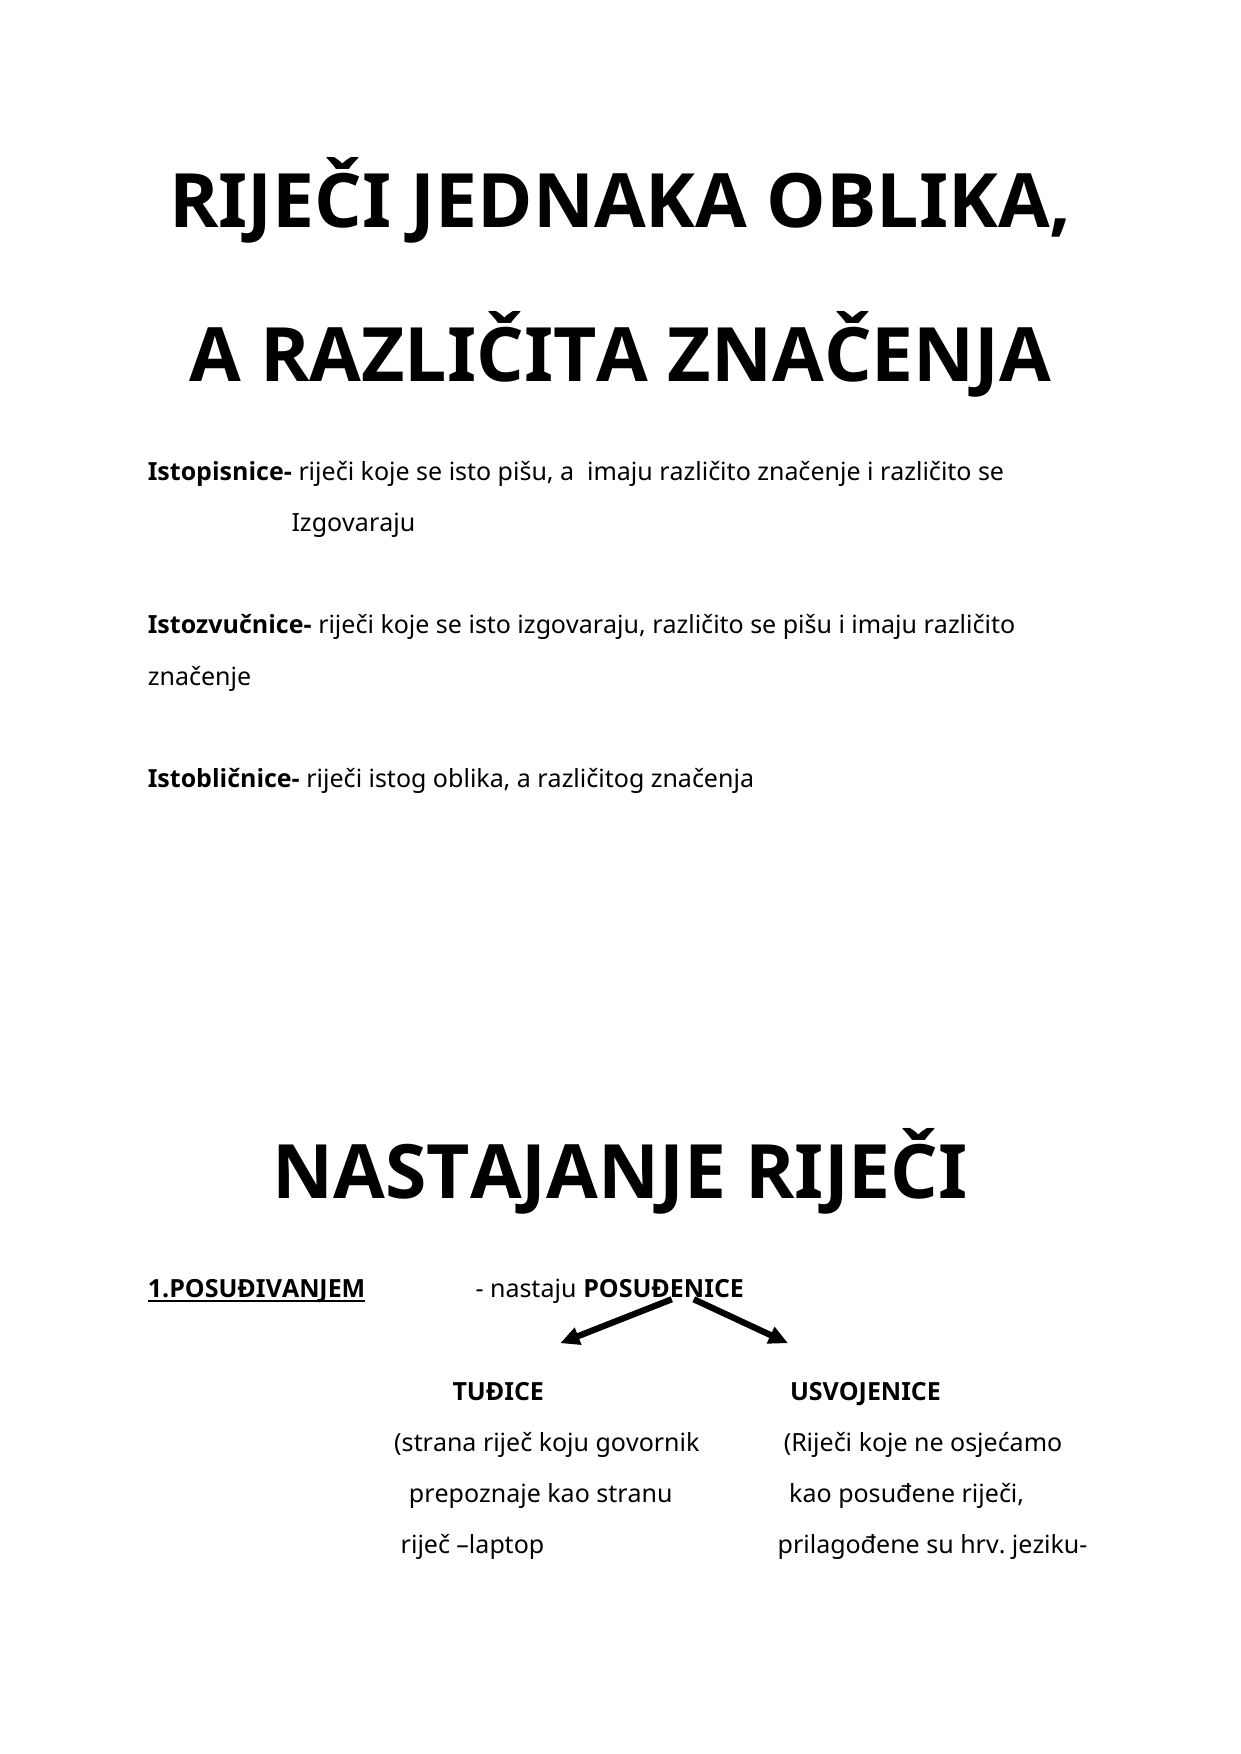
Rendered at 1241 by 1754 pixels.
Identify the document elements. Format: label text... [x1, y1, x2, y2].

text NASTAJANJE RIJEČI [148, 1118, 1093, 1220]
text TUĐICE USVOJENICE [148, 1373, 1093, 1407]
text Istobličnice- riječi istog oblika, a različitog značenja [148, 760, 1093, 794]
text prepoznaje kao stranu kao posuđene riječi, [148, 1475, 1093, 1509]
text Istozvučnice- riječi koje se isto izgovaraju, različito se pišu i imaju različito značenje [148, 607, 1093, 692]
text Izgovaraju [148, 505, 1093, 539]
text RIJEČI JEDNAKA OBLIKA, A RAZLIČITA ZNAČENJA [148, 148, 1093, 403]
text Istopisnice- riječi koje se isto pišu, a imaju različito značenje i različito se [148, 454, 1093, 488]
text riječ –laptop prilagođene su hrv. jeziku- [148, 1526, 1093, 1560]
text 1.POSUĐIVANJEM - nastaju POSUĐENICE [148, 1271, 1093, 1305]
text (strana riječ koju govornik (Riječi koje ne osjećamo [148, 1424, 1093, 1458]
